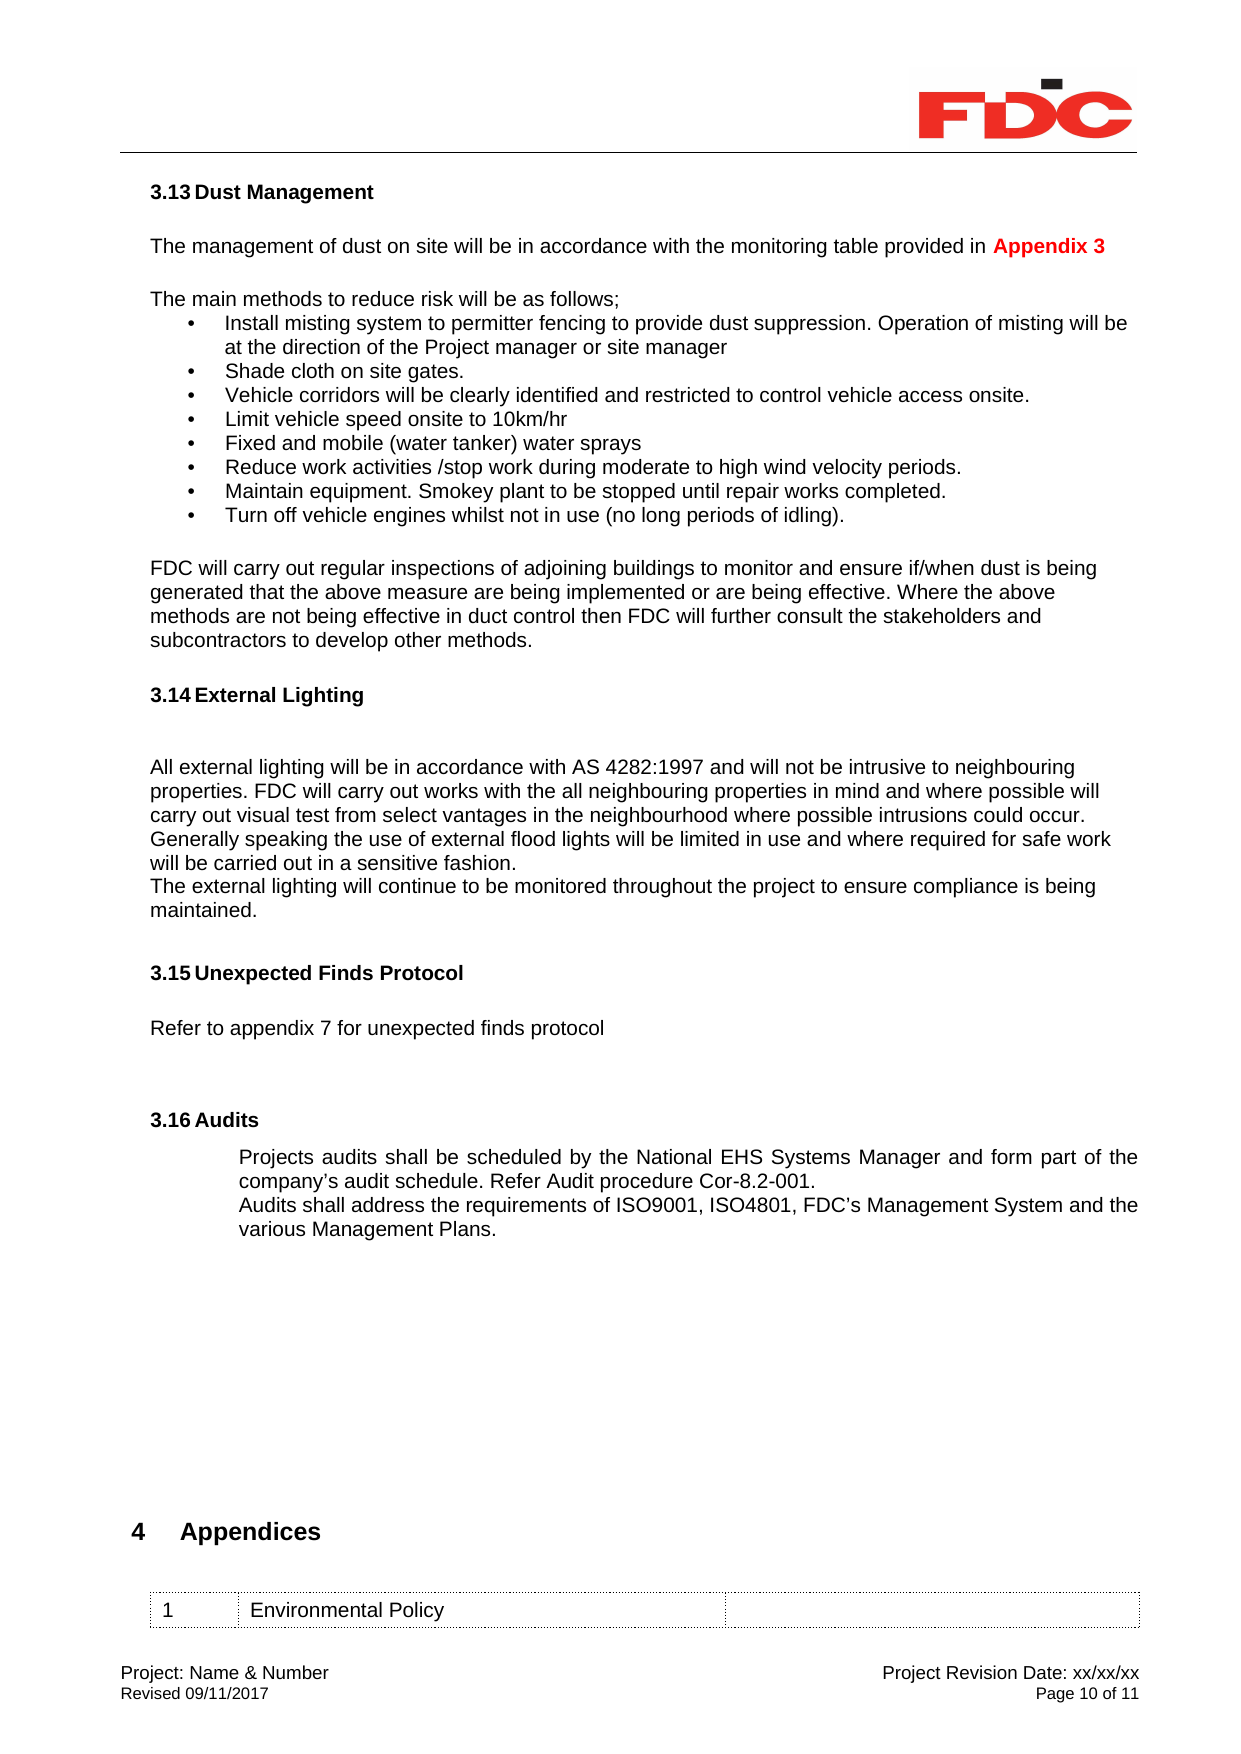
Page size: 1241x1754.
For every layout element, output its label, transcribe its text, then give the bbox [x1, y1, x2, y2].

table_header [726, 1592, 1139, 1627]
list Shade cloth on site gates. [187, 359, 1137, 383]
text The main methods to reduce risk will be as follows; [150, 287, 1137, 311]
list Turn off vehicle engines whilst not in use (no long periods of idling). [187, 503, 1137, 527]
text Refer to appendix 7 for unexpected finds protocol [150, 1015, 1137, 1039]
list Maintain equipment. Smokey plant to be stopped until repair works completed. [187, 479, 1137, 503]
subtitle Unexpected Finds Protocol [150, 959, 1137, 986]
text All external lighting will be in accordance with AS 4282:1997 and will not be intrusive to neighbouring properties. FDC will carry out works with the all neighbouring properties in mind and where possible will carry out visual test from select vantages in the neighbourhood where possible intrusions could occur. [150, 754, 1137, 826]
subtitle Appendices [131, 1517, 1099, 1546]
subtitle Audits shall address the requirements of ISO9001, ISO4801, FDC’s Management System and the various Management Plans. [239, 1193, 1139, 1241]
text The management of dust on site will be in accordance with the monitoring table provided in Appendix 3 [150, 234, 1137, 258]
text FDC will carry out regular inspections of adjoining buildings to monitor and ensure if/when dust is being generated that the above measure are being implemented or are being effective. Where the above methods are not being effective in duct control then FDC will further consult the stakeholders and subcontractors to develop other methods. [150, 556, 1137, 652]
subtitle Projects audits shall be scheduled by the National EHS Systems Manager and form part of the company’s audit schedule. Refer Audit procedure Cor-8.2-001. [239, 1145, 1139, 1193]
list Install misting system to permitter fencing to provide dust suppression. Operation of misting will be at the direction of the Project manager or site manager [187, 311, 1137, 359]
table_header 1 [151, 1592, 238, 1627]
subtitle Dust Management [150, 177, 1137, 205]
list Limit vehicle speed onsite to 10km/hr [187, 407, 1137, 431]
table_header Environmental Policy [239, 1592, 726, 1627]
text Generally speaking the use of external flood lights will be limited in use and where required for safe work will be carried out in a sensitive fashion. [150, 826, 1137, 874]
subtitle Audits [150, 1105, 1137, 1132]
list Reduce work activities /stop work during moderate to high wind velocity periods. [187, 455, 1137, 479]
subtitle External Lighting [150, 681, 1137, 708]
list Vehicle corridors will be clearly identified and restricted to control vehicle access onsite. [187, 383, 1137, 407]
picture [908, 67, 1138, 150]
list Fixed and mobile (water tanker) water sprays [187, 431, 1137, 455]
text The external lighting will continue to be monitored throughout the project to ensure compliance is being maintained. [150, 874, 1137, 922]
